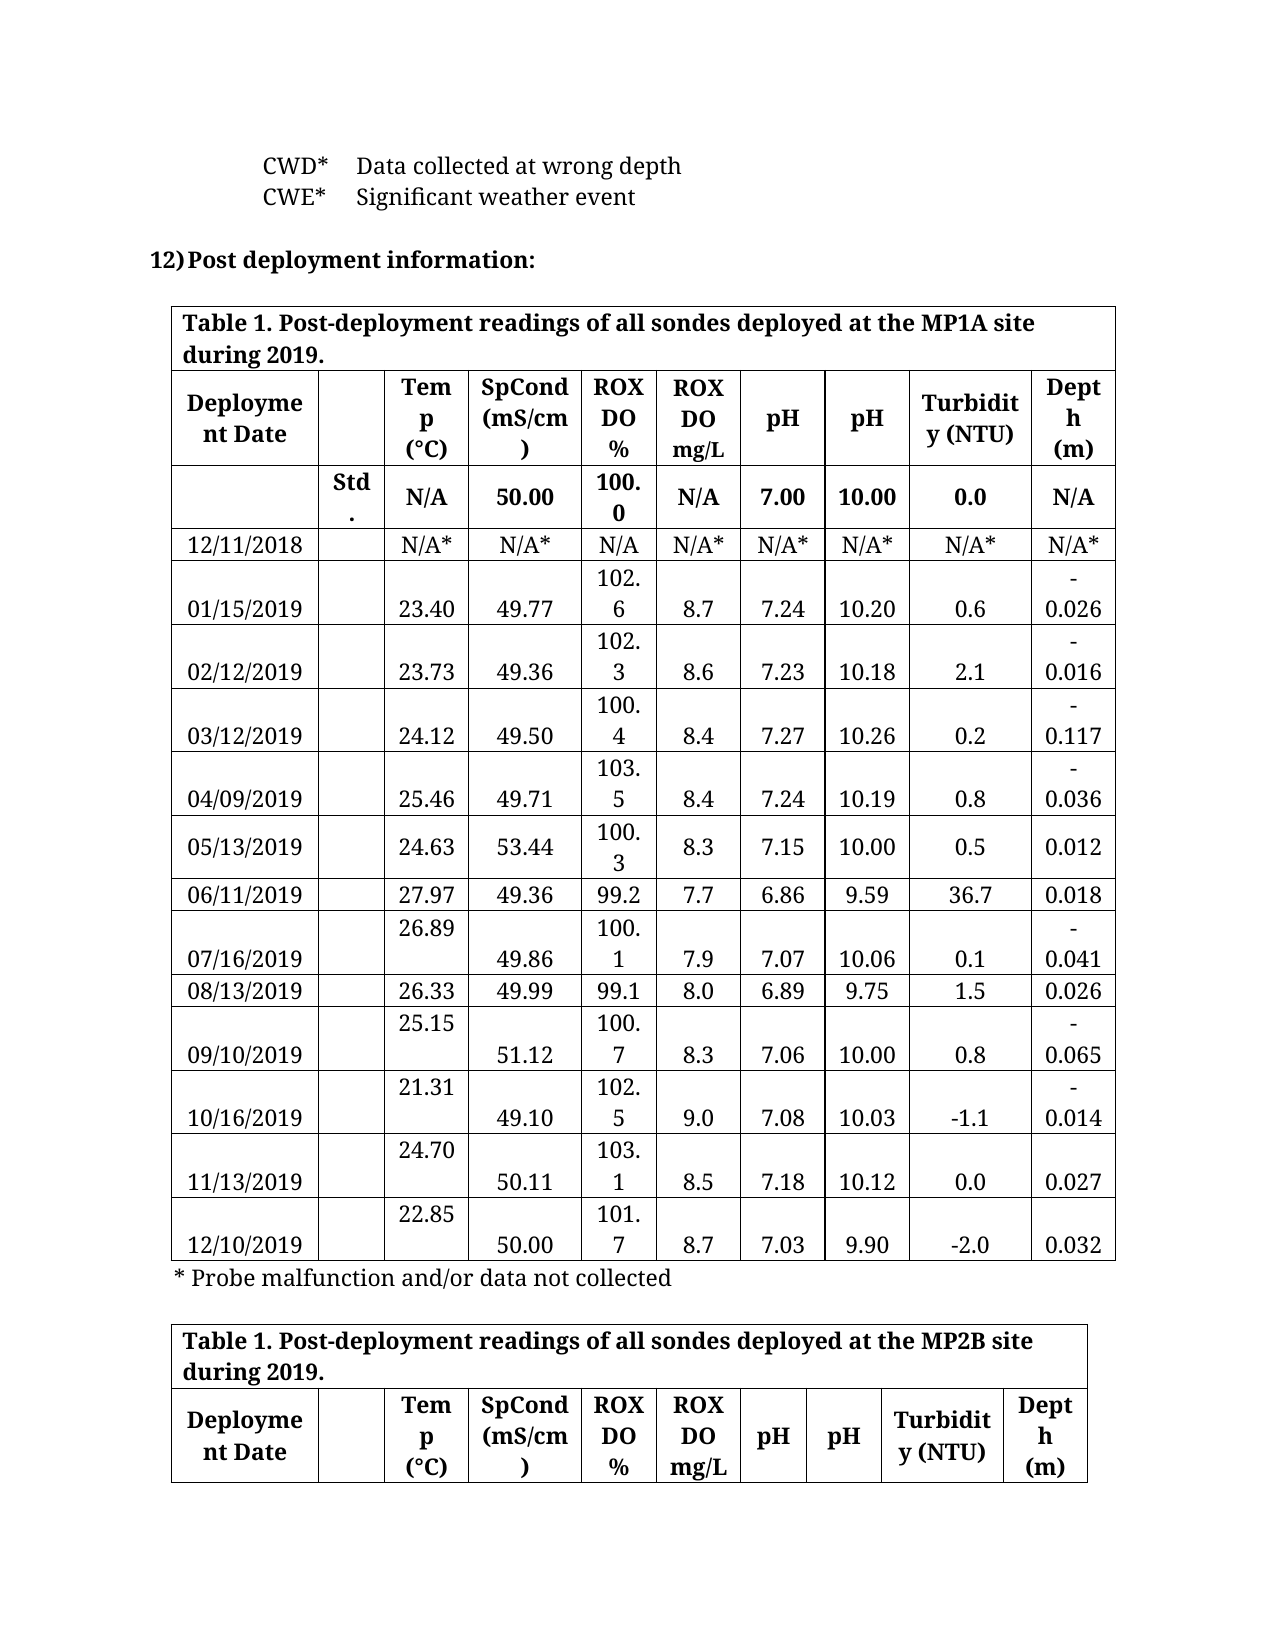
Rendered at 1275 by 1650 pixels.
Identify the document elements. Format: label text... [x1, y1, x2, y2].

table_cell Deployment Date [172, 1389, 318, 1482]
table_cell 1.5 [910, 975, 1031, 1006]
table_cell 7.24 [741, 561, 824, 624]
table_cell 101.7 [582, 1198, 656, 1260]
table_cell 102.6 [582, 561, 656, 624]
table_cell 99.2 [582, 879, 656, 910]
table_cell 6.86 [741, 879, 824, 910]
table_cell N/A* [385, 529, 468, 560]
table_cell 8.5 [657, 1134, 740, 1197]
table_cell 10.19 [826, 752, 909, 814]
table_cell Depth (m) [1032, 371, 1115, 464]
table_cell Turbidity (NTU) [910, 371, 1031, 464]
table_cell 11/13/2019 [172, 1134, 318, 1197]
table_cell 7.27 [741, 689, 824, 751]
table_cell 06/11/2019 [172, 879, 318, 910]
table_cell 26.33 [385, 975, 468, 1006]
table_cell 01/15/2019 [172, 561, 318, 624]
table_cell 27.97 [385, 879, 468, 910]
table_cell 0.8 [910, 1007, 1031, 1070]
table_cell [319, 625, 384, 687]
table_cell [319, 879, 384, 910]
table_cell 12/10/2019 [172, 1198, 318, 1260]
table_cell 25.15 [385, 1007, 468, 1070]
table_cell 100.3 [582, 816, 656, 878]
table_cell ROX DO % [582, 371, 656, 464]
table_cell 49.86 [469, 911, 581, 974]
table_cell 8.6 [657, 625, 740, 687]
table_cell 0.026 [1032, 975, 1115, 1006]
table_cell 0.2 [910, 689, 1031, 751]
table_cell 100.0 [582, 466, 656, 528]
table_cell 7.23 [741, 625, 824, 687]
table_cell 0.0 [910, 466, 1031, 528]
table_cell pH [741, 1389, 806, 1482]
table_cell [319, 689, 384, 751]
table_cell 24.70 [385, 1134, 468, 1197]
table_cell 10.20 [826, 561, 909, 624]
table_cell 9.90 [826, 1198, 909, 1260]
table_cell 100.7 [582, 1007, 656, 1070]
table_cell 10/16/2019 [172, 1071, 318, 1133]
table_cell 49.71 [469, 752, 581, 814]
table_cell 99.1 [582, 975, 656, 1006]
table_cell 36.7 [910, 879, 1031, 910]
table_cell 8.3 [657, 1007, 740, 1070]
table_cell 7.06 [741, 1007, 824, 1070]
table_cell 10.12 [826, 1134, 909, 1197]
table_cell [319, 561, 384, 624]
table_cell 49.77 [469, 561, 581, 624]
table_cell 9.59 [826, 879, 909, 910]
table_cell -0.016 [1032, 625, 1115, 687]
table_cell Std. [319, 466, 384, 528]
table_cell pH [807, 1389, 881, 1482]
table_cell N/A* [910, 529, 1031, 560]
table_cell 103.5 [582, 752, 656, 814]
table_cell N/A [582, 529, 656, 560]
table_cell ROX DO mg/L [657, 1389, 740, 1482]
table_cell Deployment Date [172, 371, 318, 464]
table_cell 0.027 [1032, 1134, 1115, 1197]
table_cell 8.3 [657, 816, 740, 878]
table_cell N/A [385, 466, 468, 528]
table_cell ROX DO mg/L [657, 371, 740, 464]
table_cell 50.00 [469, 1198, 581, 1260]
table_cell 8.0 [657, 975, 740, 1006]
table_cell -0.117 [1032, 689, 1115, 751]
table_cell 49.36 [469, 625, 581, 687]
table_cell 24.63 [385, 816, 468, 878]
table_cell [319, 1071, 384, 1133]
table_cell -0.041 [1032, 911, 1115, 974]
table_cell 0.6 [910, 561, 1031, 624]
table_cell -2.0 [910, 1198, 1031, 1260]
table_cell 49.36 [469, 879, 581, 910]
table_cell ROX DO % [582, 1389, 656, 1482]
table_cell [319, 1389, 384, 1482]
table_cell 7.00 [741, 466, 824, 528]
table_cell SpCond (mS/cm) [469, 371, 581, 464]
table_cell 03/12/2019 [172, 689, 318, 751]
table_cell 49.10 [469, 1071, 581, 1133]
table_cell [319, 911, 384, 974]
table_cell pH [826, 371, 909, 464]
table_cell 23.73 [385, 625, 468, 687]
table_cell 0.8 [910, 752, 1031, 814]
table_cell 7.24 [741, 752, 824, 814]
table_cell 05/13/2019 [172, 816, 318, 878]
table_cell 7.08 [741, 1071, 824, 1133]
table_cell 100.4 [582, 689, 656, 751]
table_cell 0.012 [1032, 816, 1115, 878]
table_cell 2.1 [910, 625, 1031, 687]
table_cell 0.018 [1032, 879, 1115, 910]
table_cell [319, 1134, 384, 1197]
table_cell [319, 816, 384, 878]
table_cell 8.7 [657, 1198, 740, 1260]
table_cell 21.31 [385, 1071, 468, 1133]
table_cell 51.12 [469, 1007, 581, 1070]
table_cell -1.1 [910, 1071, 1031, 1133]
table_cell N/A* [741, 529, 824, 560]
table_cell 10.03 [826, 1071, 909, 1133]
table_cell 04/09/2019 [172, 752, 318, 814]
table_cell Turbidity (NTU) [882, 1389, 1003, 1482]
table_cell N/A [1032, 466, 1115, 528]
table_cell N/A* [1032, 529, 1115, 560]
table_cell [319, 371, 384, 464]
table_cell [319, 1007, 384, 1070]
table_cell Temp (°C) [385, 371, 468, 464]
table_cell Temp (°C) [385, 1389, 468, 1482]
table_cell 102.5 [582, 1071, 656, 1133]
table_cell [172, 466, 318, 528]
table_cell Depth (m) [1004, 1389, 1087, 1482]
text CWD* Data collected at wrong depth [225, 150, 1050, 181]
table_cell 7.9 [657, 911, 740, 974]
list Post deployment information: [150, 244, 1125, 275]
table_cell N/A* [657, 529, 740, 560]
table_cell 50.11 [469, 1134, 581, 1197]
table_cell 02/12/2019 [172, 625, 318, 687]
table_cell [319, 1198, 384, 1260]
table_cell -0.014 [1032, 1071, 1115, 1133]
table_cell SpCond (mS/cm) [469, 1389, 581, 1482]
table_cell 53.44 [469, 816, 581, 878]
table_cell 10.06 [826, 911, 909, 974]
table_cell 102.3 [582, 625, 656, 687]
table_cell 7.15 [741, 816, 824, 878]
table_cell 10.26 [826, 689, 909, 751]
table_cell 8.4 [657, 689, 740, 751]
table_cell 9.0 [657, 1071, 740, 1133]
table_cell 10.18 [826, 625, 909, 687]
table_cell N/A* [469, 529, 581, 560]
table_cell 0.1 [910, 911, 1031, 974]
table_cell -0.065 [1032, 1007, 1115, 1070]
table_cell 0.032 [1032, 1198, 1115, 1260]
table_cell -0.026 [1032, 561, 1115, 624]
table_cell 0.0 [910, 1134, 1031, 1197]
table_cell 10.00 [826, 1007, 909, 1070]
table_cell 49.99 [469, 975, 581, 1006]
table_cell 100.1 [582, 911, 656, 974]
table_cell 10.00 [826, 816, 909, 878]
table_cell 8.7 [657, 561, 740, 624]
table_cell 10.00 [826, 466, 909, 528]
text CWE* Significant weather event [262, 181, 1125, 212]
table_cell N/A [657, 466, 740, 528]
table_cell 22.85 [385, 1198, 468, 1260]
table_cell 0.5 [910, 816, 1031, 878]
table_cell 7.7 [657, 879, 740, 910]
table_header Table 1. Post-deployment readings of all sondes deployed at the MP2B site during 2019. [172, 1325, 1087, 1387]
table_cell 26.89 [385, 911, 468, 974]
table_cell 12/11/2018 [172, 529, 318, 560]
table_cell 09/10/2019 [172, 1007, 318, 1070]
table_header Table 1. Post-deployment readings of all sondes deployed at the MP1A site during 2019. [172, 307, 1115, 370]
table_cell pH [741, 371, 824, 464]
table_cell 23.40 [385, 561, 468, 624]
table_cell 49.50 [469, 689, 581, 751]
table_cell 07/16/2019 [172, 911, 318, 974]
table_cell 7.07 [741, 911, 824, 974]
table_cell 9.75 [826, 975, 909, 1006]
table_cell 25.46 [385, 752, 468, 814]
table_cell 6.89 [741, 975, 824, 1006]
table_cell 08/13/2019 [172, 975, 318, 1006]
table_cell 24.12 [385, 689, 468, 751]
table_cell [319, 975, 384, 1006]
table_cell 103.1 [582, 1134, 656, 1197]
table_cell N/A* [826, 529, 909, 560]
table_cell -0.036 [1032, 752, 1115, 814]
table_cell 8.4 [657, 752, 740, 814]
table_cell [319, 752, 384, 814]
table_cell 50.00 [469, 466, 581, 528]
table_cell [319, 529, 384, 560]
table_cell 7.03 [741, 1198, 824, 1260]
table_cell 7.18 [741, 1134, 824, 1197]
text * Probe malfunction and/or data not collected [150, 1261, 1125, 1293]
